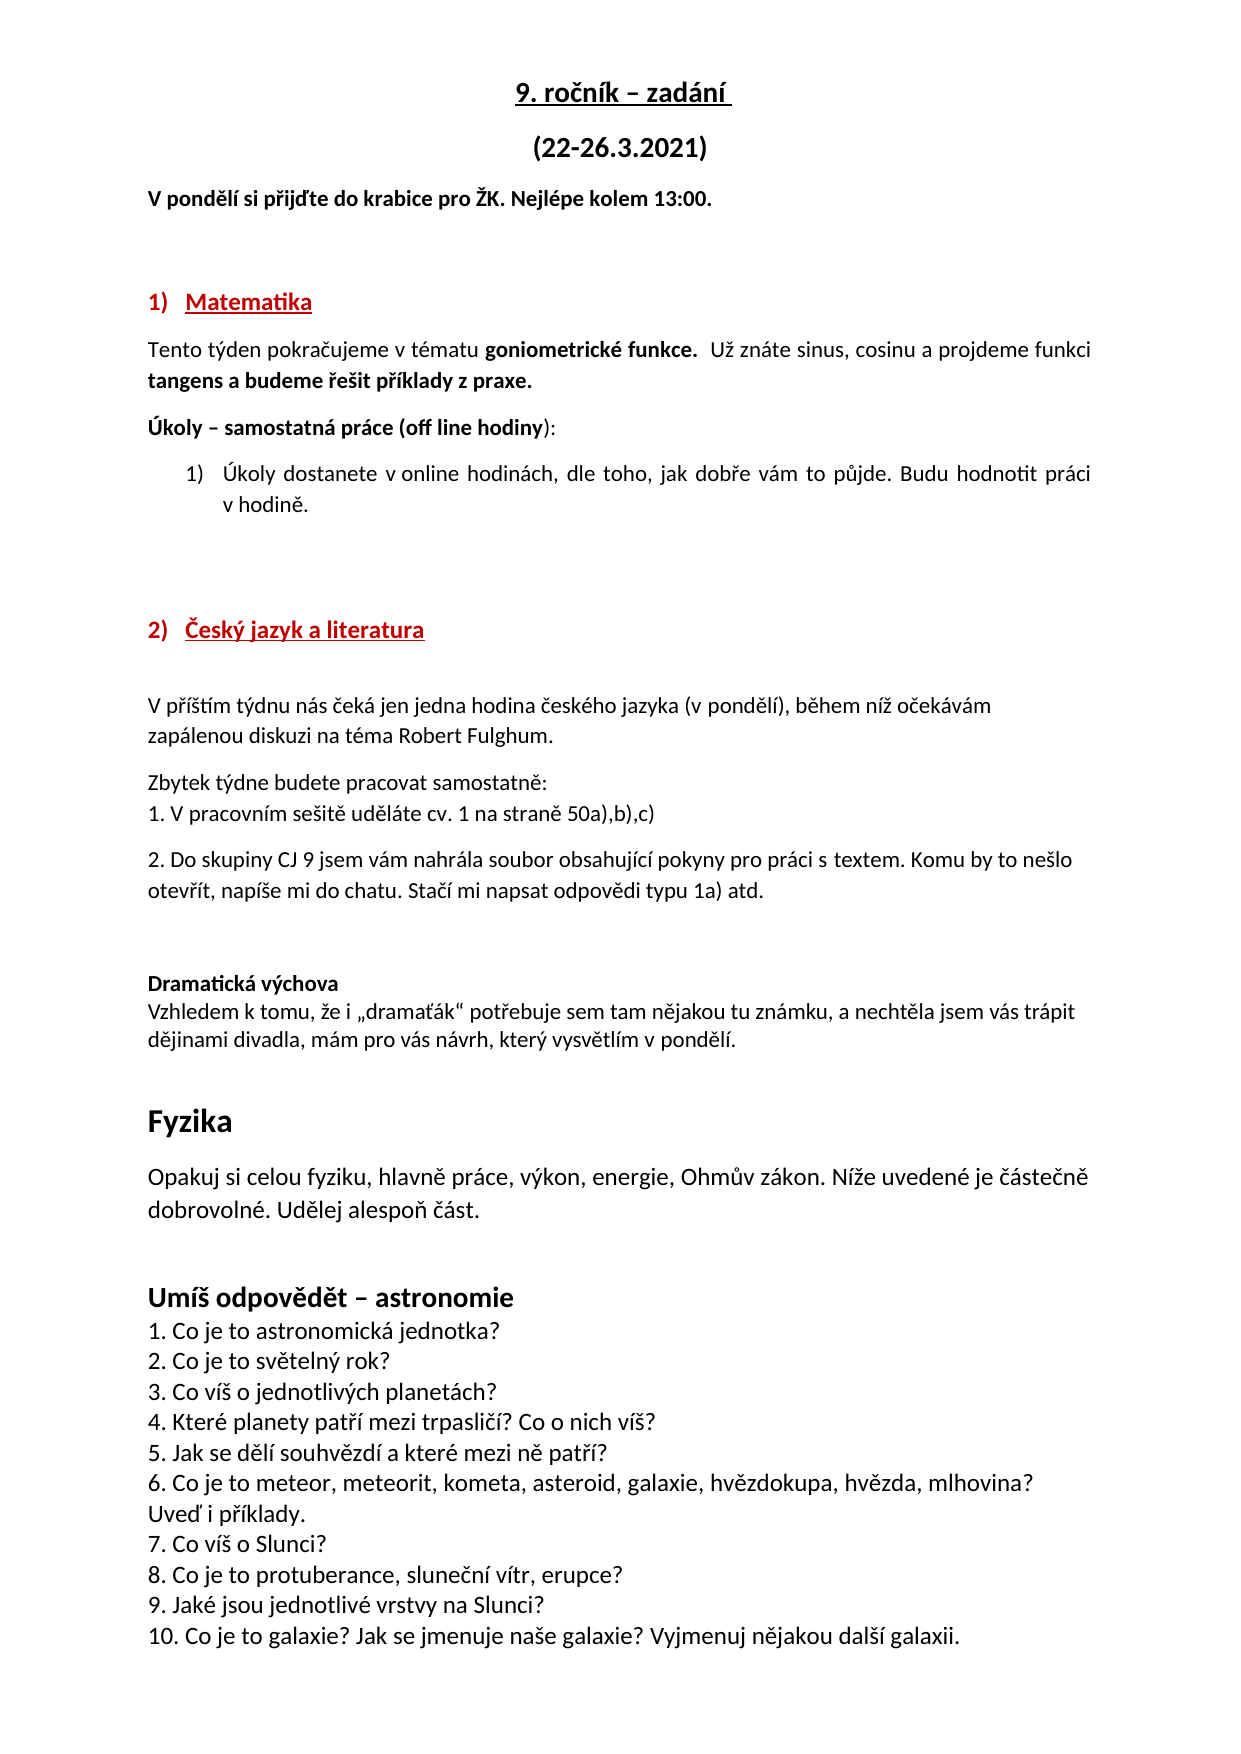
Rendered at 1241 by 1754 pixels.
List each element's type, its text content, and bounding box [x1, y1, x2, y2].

text Fyzika [148, 1100, 1093, 1141]
text Umíš odpovědět – astronomie [148, 1279, 1093, 1315]
text Opakuj si celou fyziku, hlavně práce, výkon, energie, Ohmův zákon. Níže uvedené je částečně dobrovolné. Udělej alespoň část. [148, 1161, 1093, 1224]
list Český jazyk a literatura [148, 614, 1093, 644]
text 6. Co je to meteor, meteorit, kometa, asteroid, galaxie, hvězdokupa, hvězda, mlhovina? Uveď i příklady. [148, 1467, 1093, 1528]
text 9. Jaké jsou jednotlivé vrstvy na Slunci? [148, 1589, 1093, 1620]
text 4. Které planety patří mezi trpasličí? Co o nich víš? [148, 1406, 1093, 1437]
text 8. Co je to protuberance, sluneční vítr, erupce? [148, 1559, 1093, 1589]
text Tento týden pokračujeme v tématu goniometrické funkce. Už znáte sinus, cosinu a projdeme funkci tangens a budeme řešit příklady z praxe. [148, 336, 1093, 394]
text 1. Co je to astronomická jednotka? [148, 1315, 1093, 1345]
text 7. Co víš o Slunci? [148, 1528, 1093, 1559]
list Matematika [148, 286, 1093, 317]
text 5. Jak se dělí souhvězdí a které mezi ně patří? [148, 1437, 1093, 1467]
text V pondělí si přijďte do krabice pro ŽK. Nejlépe kolem 13:00. [148, 184, 1093, 212]
text 10. Co je to galaxie? Jak se jmenuje naše galaxie? Vyjmenuj nějakou další galaxii. [148, 1620, 1093, 1651]
text Úkoly – samostatná práce (off line hodiny): [148, 413, 1093, 441]
text 3. Co víš o jednotlivých planetách? [148, 1376, 1093, 1406]
text (22-26.3.2021) [148, 129, 1093, 164]
list Úkoly dostanete v online hodinách, dle toho, jak dobře vám to půjde. Budu hodnotit práci v hodině. [185, 459, 1093, 518]
text 2. Co je to světelný rok? [148, 1345, 1093, 1376]
text Dramatická výchova [148, 969, 1093, 997]
text Zbytek týdne budete pracovat samostatně: 1. V pracovním sešitě uděláte cv. 1 na straně 50a),b),c) [148, 768, 1093, 827]
text 2. Do skupiny CJ 9 jsem vám nahrála soubor obsahující pokyny pro práci s textem. Komu by to nešlo otevřít, napíše mi do chatu. Stačí mi napsat odpovědi typu 1a) atd. [148, 846, 1093, 904]
text Vzhledem k tomu, že i „dramaťák“ potřebuje sem tam nějakou tu známku, a nechtěla jsem vás trápit dějinami divadla, mám pro vás návrh, který vysvětlím v pondělí. [148, 997, 1093, 1053]
text 9. ročník – zadání [148, 74, 1093, 109]
text V příštím týdnu nás čeká jen jedna hodina českého jazyka (v pondělí), během níž očekávám zapálenou diskuzi na téma Robert Fulghum. [148, 691, 1093, 749]
